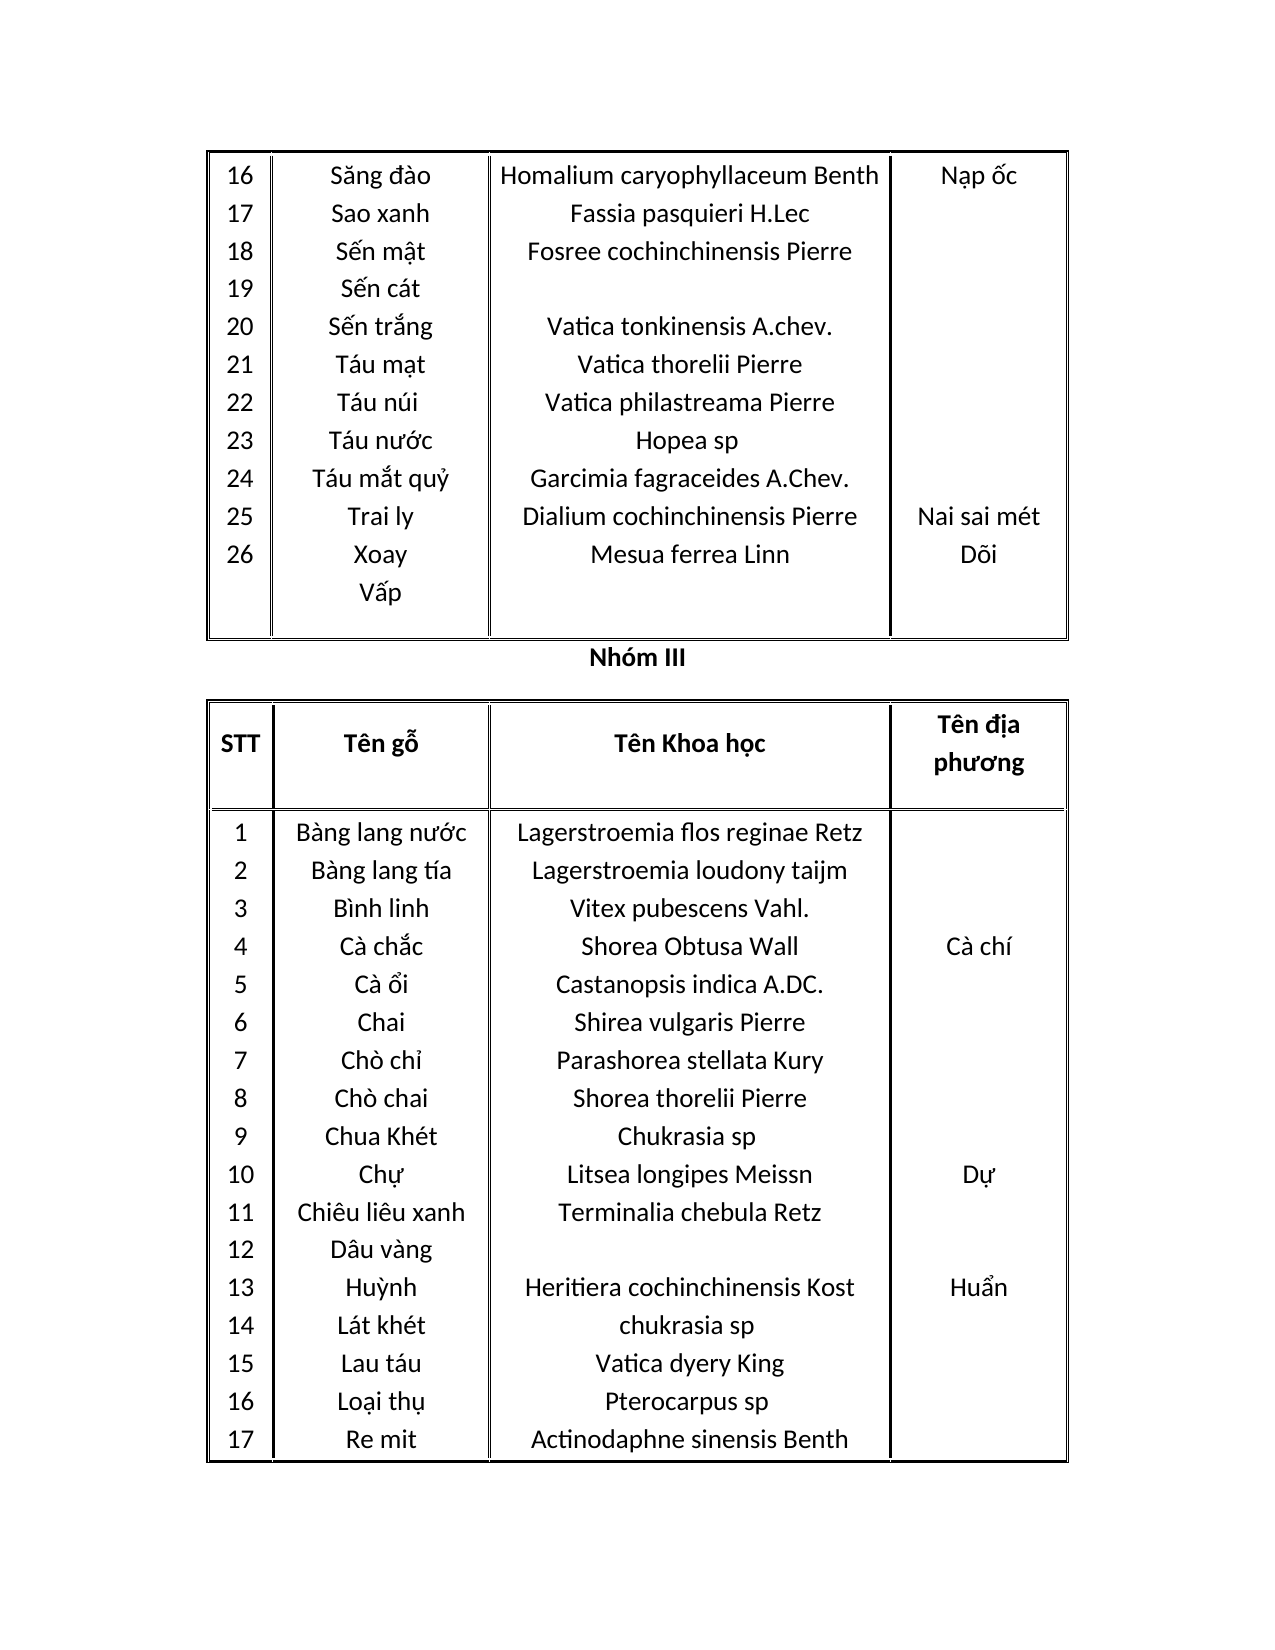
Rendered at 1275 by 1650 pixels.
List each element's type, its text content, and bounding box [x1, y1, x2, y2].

table_header Tên gỗ [273, 703, 489, 808]
table_header Tên Khoa học [490, 703, 890, 808]
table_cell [273, 811, 489, 1460]
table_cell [490, 153, 890, 637]
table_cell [890, 153, 1066, 637]
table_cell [210, 153, 271, 637]
table_header STT [210, 701, 273, 808]
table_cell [890, 808, 1067, 1460]
text Nhóm III [150, 641, 1125, 674]
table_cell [271, 153, 489, 637]
table_header Tên địa phương [890, 703, 1066, 808]
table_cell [208, 808, 273, 1460]
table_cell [490, 811, 890, 1460]
